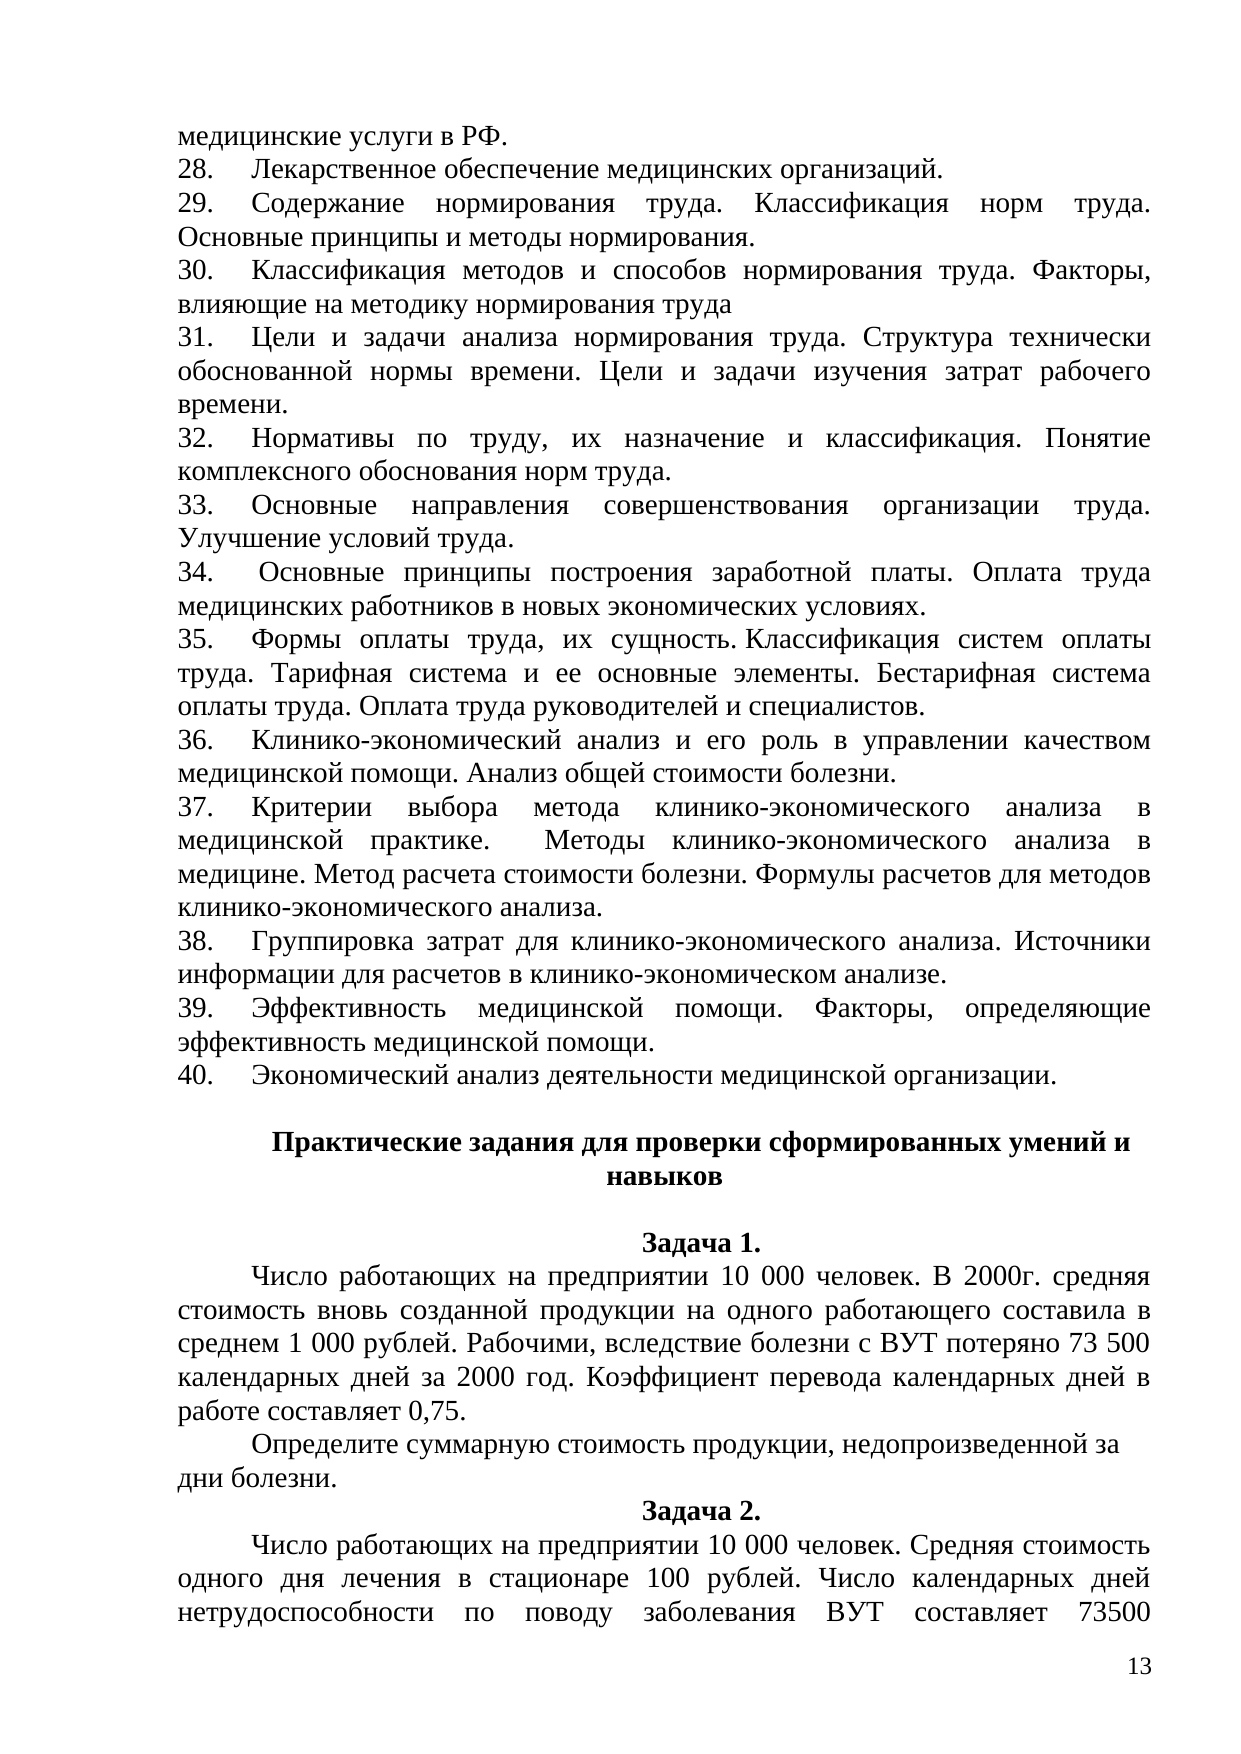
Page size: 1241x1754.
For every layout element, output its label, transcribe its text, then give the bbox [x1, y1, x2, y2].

list Содержание нормирования труда. Классификация норм труда. Основные принципы и методы нормирования. [177, 185, 1152, 252]
list Лекарственное обеспечение медицинских организаций. [177, 152, 1152, 185]
text Определите суммарную стоимость продукции, недопроизведенной за дни болезни. [177, 1426, 1152, 1493]
list Основные принципы построения заработной платы. Оплата труда медицинских работников в новых экономических условиях. [177, 554, 1152, 621]
text Число работающих на предприятии 10 000 человек. В 2000г. средняя стоимость вновь созданной продукции на одного работающего составила в среднем 1 000 рублей. Рабочими, вследствие болезни с ВУТ потеряно 73 500 календарных дней за 2000 год. Коэффициент перевода календарных дней в работе составляет 0,75. [177, 1258, 1152, 1426]
list Формы оплаты труда, их сущность. Классификация систем оплаты труда. Тарифная система и ее основные элементы. Бестарифная система оплаты труда. Оплата труда руководителей и специалистов. [177, 621, 1152, 722]
list Практические задания для проверки сформированных умений и навыков [177, 1124, 1152, 1191]
list Группировка затрат для клинико-экономического анализа. Источники информации для расчетов в клинико-экономическом анализе. [177, 923, 1152, 990]
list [177, 118, 1152, 152]
list Экономический анализ деятельности медицинской организации. [177, 1057, 1152, 1091]
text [177, 1527, 1152, 1627]
list Основные направления совершенствования организации труда. Улучшение условий труда. [177, 487, 1152, 554]
text Задача 2. [177, 1493, 1152, 1527]
list Клинико-экономический анализ и его роль в управлении качеством медицинской помощи. Анализ общей стоимости болезни. [177, 722, 1152, 789]
list Классификация методов и способов нормирования труда. Факторы, влияющие на методику нормирования труда [177, 252, 1152, 319]
list Цели и задачи анализа нормирования труда. Структура технически обоснованной нормы времени. Цели и задачи изучения затрат рабочего времени. [177, 319, 1152, 420]
list Эффективность медицинской помощи. Факторы, определяющие эффективность медицинской помощи. [177, 990, 1152, 1057]
list Критерии выбора метода клинико-экономического анализа в медицинской практике. Методы клинико-экономического анализа в медицине. Метод расчета стоимости болезни. Формулы расчетов для методов клинико-экономического анализа. [177, 789, 1152, 923]
list Нормативы по труду, их назначение и классификация. Понятие комплексного обоснования норм труда. [177, 420, 1152, 487]
text Задача 1. [177, 1225, 1152, 1258]
